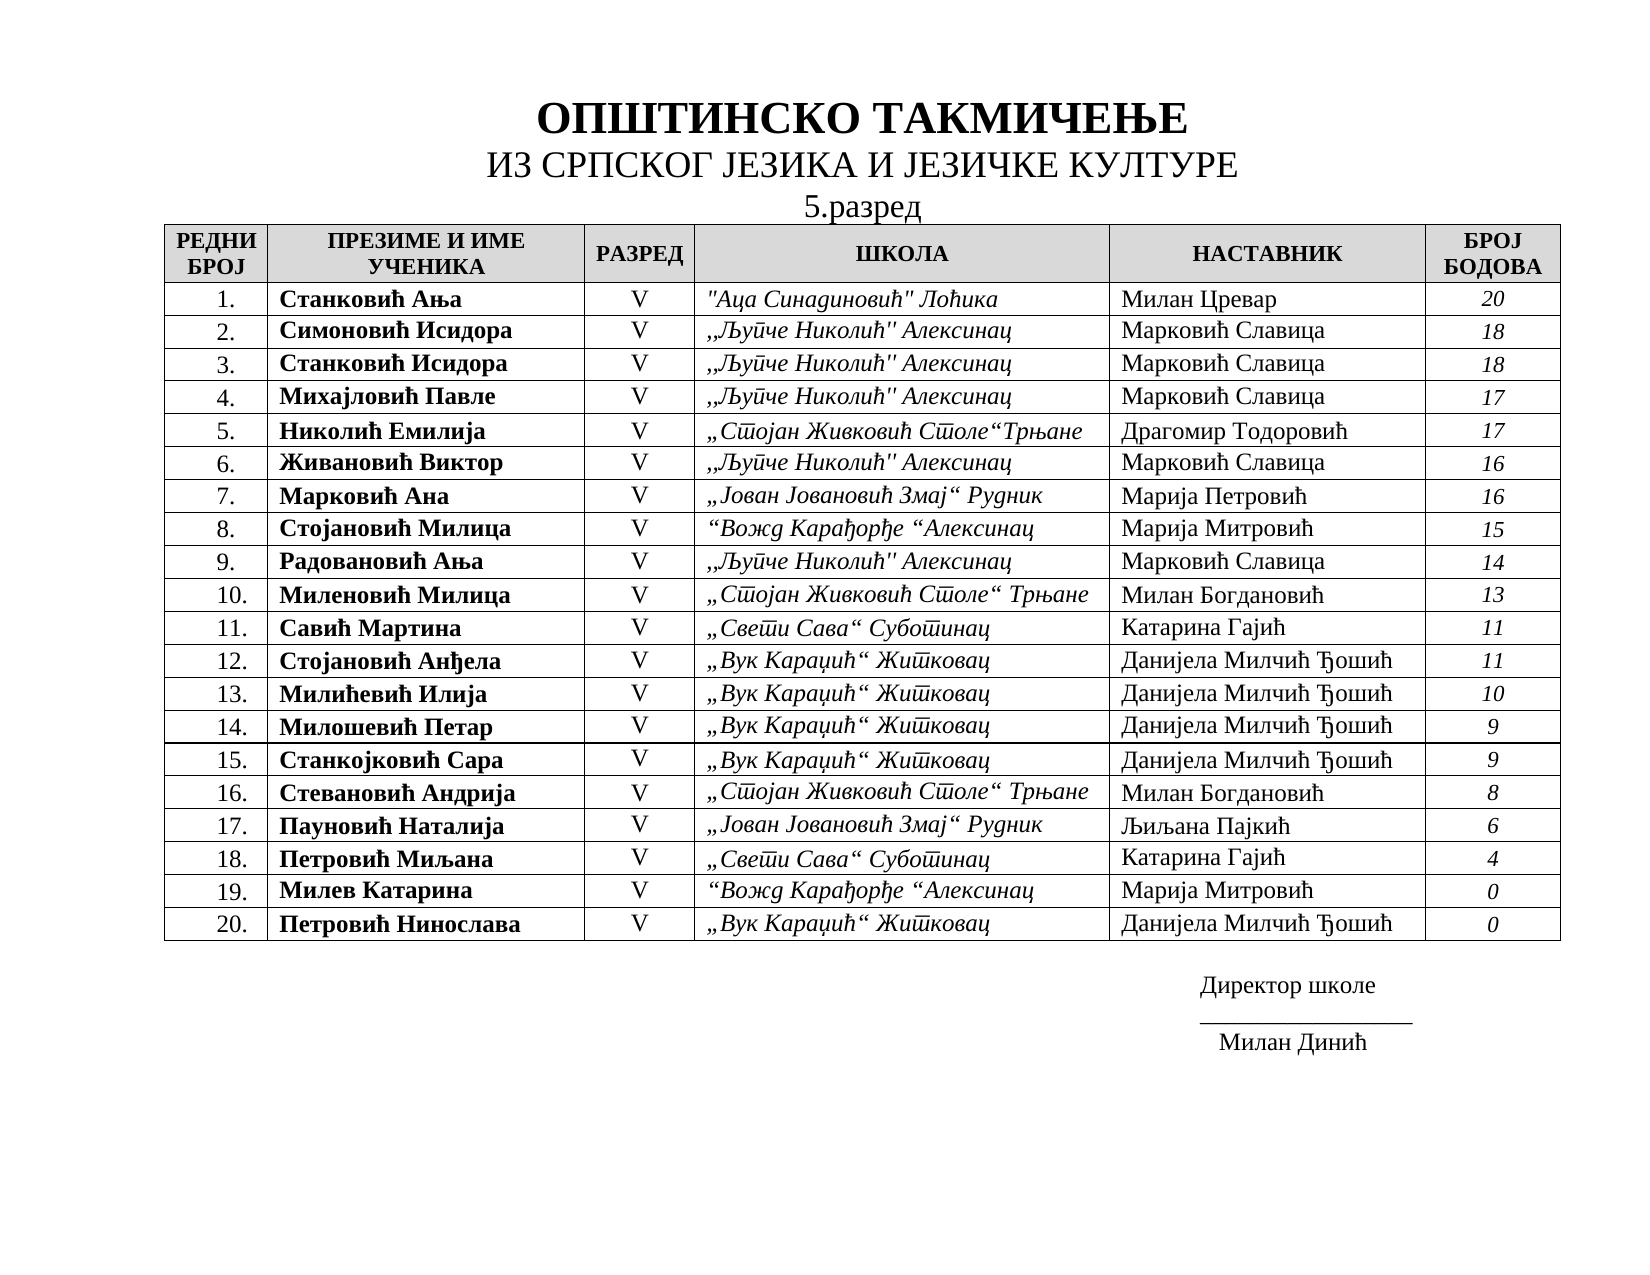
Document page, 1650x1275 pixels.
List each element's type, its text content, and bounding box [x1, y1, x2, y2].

table_cell ,,Љупче Николић'' Алексинац [695, 381, 1109, 413]
table_cell „Вук Караџић“ Житковац [695, 744, 1109, 775]
table_cell [165, 908, 267, 940]
table_cell [165, 776, 267, 808]
table_cell Пауновић Наталија [268, 809, 584, 841]
table_cell 20 [1426, 283, 1560, 314]
table_cell [165, 579, 267, 611]
table_cell V [585, 381, 694, 413]
table_cell V [585, 842, 694, 874]
table_cell Станковић Ања [268, 283, 584, 314]
table_cell V [585, 875, 694, 907]
table_cell Марковић Aна [268, 480, 584, 512]
table_cell [165, 678, 267, 709]
table_cell Живановић Виктор [268, 447, 584, 479]
table_cell V [585, 513, 694, 545]
table_cell „Вук Караџић“ Житковац [695, 645, 1109, 677]
table_cell 11 [1426, 645, 1560, 677]
table_cell Марија Митровић [1110, 513, 1425, 545]
table_cell Марија Митровић [1110, 875, 1425, 907]
table_cell [165, 809, 267, 841]
table_cell ,,Љупче Николић'' Алексинац [695, 316, 1109, 347]
table_cell [165, 349, 267, 380]
table_cell „Вук Караџић“ Житковац [695, 678, 1109, 709]
table_cell Катарина Гајић [1110, 612, 1425, 644]
table_cell Стевановић Андрија [268, 776, 584, 808]
table_cell 18 [1426, 316, 1560, 347]
table_cell 14 [1426, 546, 1560, 578]
table_cell V [585, 546, 694, 578]
table_header РЕДНИ БРОЈ [165, 225, 267, 282]
table_cell [165, 480, 267, 512]
table_cell [165, 414, 267, 446]
table_cell [165, 283, 267, 314]
table_header ПРЕЗИМЕ И ИМЕ УЧЕНИКА [268, 225, 584, 282]
text Директор школе [150, 970, 1575, 998]
table_cell Миленовић Милица [268, 579, 584, 611]
table_cell Петровић Миљана [268, 842, 584, 874]
table_header РАЗРЕД [585, 225, 694, 282]
table_cell „Стојан Живковић Столе“Трњане [695, 414, 1109, 446]
table_cell V [585, 711, 694, 742]
table_cell [165, 381, 267, 413]
table_cell V [585, 809, 694, 841]
table_cell 0 [1426, 875, 1560, 907]
table_cell V [585, 678, 694, 709]
table_cell V [585, 349, 694, 380]
table_cell 10 [1426, 678, 1560, 709]
table_cell Данијела Милчић Ђошић [1110, 744, 1425, 775]
table_cell Михајловић Павле [268, 381, 584, 413]
table_cell 17 [1426, 381, 1560, 413]
table_cell 9 [1426, 744, 1560, 775]
table_cell Милан Богдановић [1110, 579, 1425, 611]
table_cell V [585, 414, 694, 446]
table_cell [165, 546, 267, 578]
table_cell „Свети Сава“ Суботинац [695, 612, 1109, 644]
table_cell Станковић Исидора [268, 349, 584, 380]
table_cell [165, 842, 267, 874]
table_cell [165, 744, 267, 775]
table_cell 6 [1426, 809, 1560, 841]
table_cell [165, 875, 267, 907]
table_cell 16 [1426, 447, 1560, 479]
table_cell [165, 447, 267, 479]
table_cell Марковић Славица [1110, 316, 1425, 347]
table_cell Стојановић Милица [268, 513, 584, 545]
table_cell „Јован Јовановић Змај“ Рудник [695, 809, 1109, 841]
table_cell Марковић Славица [1110, 546, 1425, 578]
table_cell Данијела Милчић Ђошић [1110, 678, 1425, 709]
table_cell 16 [1426, 480, 1560, 512]
table_cell „Стојан Живковић Столе“ Трњане [695, 579, 1109, 611]
table_header НАСТАВНИК [1110, 225, 1425, 282]
table_cell 13 [1426, 579, 1560, 611]
table_cell "Аца Синадиновић" Лоћика [695, 283, 1109, 314]
table_cell „Јован Јовановић Змај“ Рудник [695, 480, 1109, 512]
table_cell Милан Цревар [1110, 283, 1425, 314]
table_cell [165, 711, 267, 742]
table_cell Данијела Милчић Ђошић [1110, 908, 1425, 940]
table_cell Милев Катарина [268, 875, 584, 907]
table_cell Данијела Милчић Ђошић [1110, 711, 1425, 742]
table_cell Драгомир Тодоровић [1110, 414, 1425, 446]
table_cell Катарина Гајић [1110, 842, 1425, 874]
table_cell Марковић Славица [1110, 349, 1425, 380]
table_cell Данијела Милчић Ђошић [1110, 645, 1425, 677]
text 5.разред [150, 186, 1575, 224]
table_cell 9 [1426, 711, 1560, 742]
text _________________ [150, 998, 1575, 1027]
table_cell Симоновић Исидора [268, 316, 584, 347]
table_cell ,,Љупче Николић'' Алексинац [695, 349, 1109, 380]
table_cell [165, 316, 267, 347]
table_cell 4 [1426, 842, 1560, 874]
text ОПШТИНСКО ТАКМИЧЕЊЕ [150, 90, 1575, 143]
table_cell „Вук Караџић“ Житковац [695, 711, 1109, 742]
table_cell V [585, 776, 694, 808]
table_cell V [585, 908, 694, 940]
table_cell V [585, 744, 694, 775]
text ИЗ СРПСКОГ ЈЕЗИКА И ЈЕЗИЧКЕ КУЛТУРЕ [150, 143, 1575, 186]
table_cell [165, 513, 267, 545]
table_cell [165, 612, 267, 644]
table_cell Николић Емилија [268, 414, 584, 446]
table_cell Љиљана Пајкић [1110, 809, 1425, 841]
table_cell Радовановић Ања [268, 546, 584, 578]
table_cell Милићевић Илија [268, 678, 584, 709]
table_cell „Свети Сава“ Суботинац [695, 842, 1109, 874]
table_cell V [585, 579, 694, 611]
table_cell ,,Љупче Николић'' Алексинац [695, 447, 1109, 479]
table_cell V [585, 316, 694, 347]
table_cell 15 [1426, 513, 1560, 545]
table_cell Марковић Славица [1110, 381, 1425, 413]
table_cell V [585, 447, 694, 479]
table_cell V [585, 480, 694, 512]
table_cell Милан Богдановић [1110, 776, 1425, 808]
table_cell V [585, 645, 694, 677]
table_cell 11 [1426, 612, 1560, 644]
text Милан Динић [150, 1027, 1575, 1171]
table_header ШКОЛА [695, 225, 1109, 282]
table_cell 18 [1426, 349, 1560, 380]
table_cell Станкојковић Сара [268, 744, 584, 775]
table_cell “Вожд Карађорђе “Алексинац [695, 875, 1109, 907]
table_cell Петровић Нинослава [268, 908, 584, 940]
table_cell „Вук Караџић“ Житковац [695, 908, 1109, 940]
table_cell 17 [1426, 414, 1560, 446]
table_cell „Стојан Живковић Столе“ Трњане [695, 776, 1109, 808]
table_cell [165, 645, 267, 677]
table_cell V [585, 283, 694, 314]
table_cell 8 [1426, 776, 1560, 808]
table_cell Марковић Славица [1110, 447, 1425, 479]
table_cell Марија Петровић [1110, 480, 1425, 512]
table_cell V [585, 612, 694, 644]
table_header БРОЈ БОДОВА [1426, 225, 1560, 282]
table_cell Милошевић Петар [268, 711, 584, 742]
table_cell ,,Љупче Николић'' Алексинац [695, 546, 1109, 578]
table_cell 0 [1426, 908, 1560, 940]
table_cell Савић Мартина [268, 612, 584, 644]
table_cell “Вожд Карађорђе “Алексинац [695, 513, 1109, 545]
table_cell Стојановић Анђела [268, 645, 584, 677]
